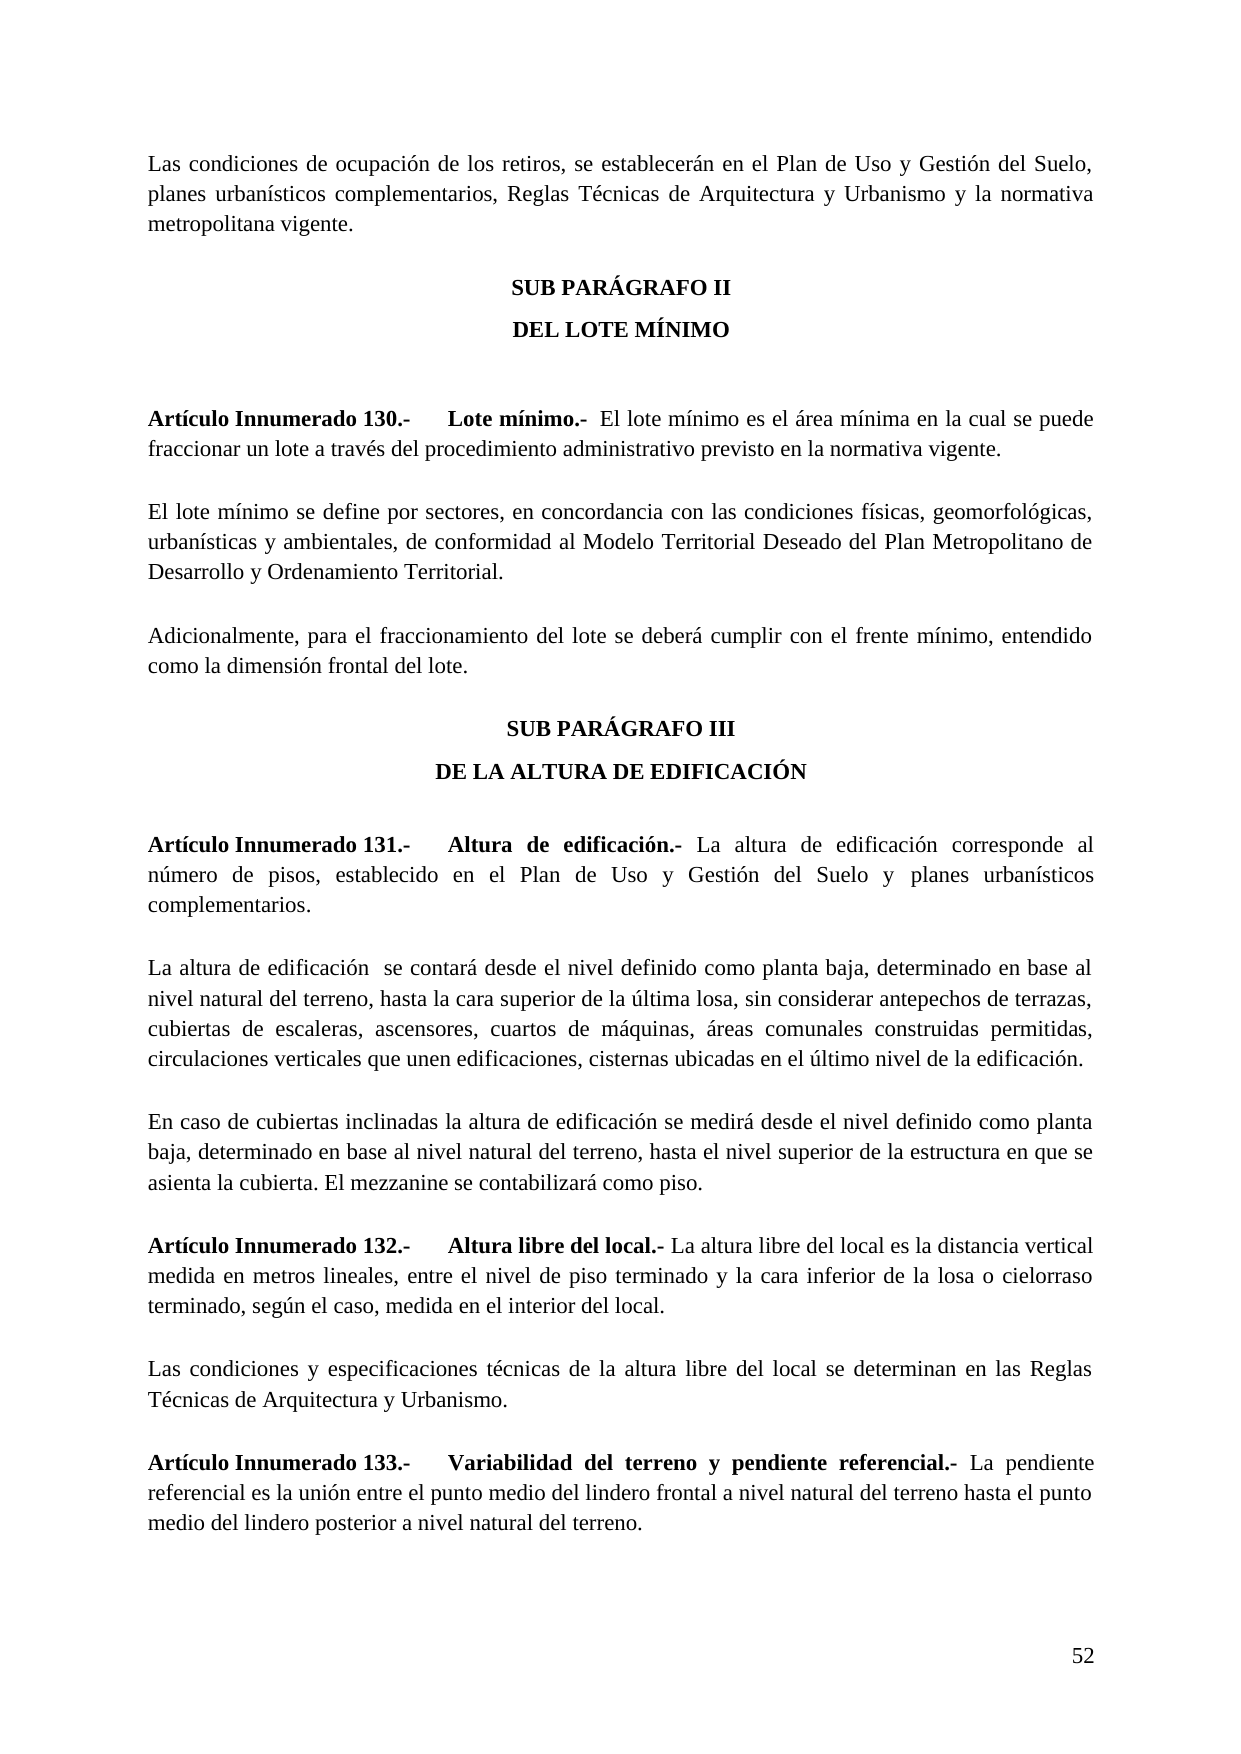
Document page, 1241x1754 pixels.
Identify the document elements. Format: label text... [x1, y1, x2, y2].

text El lote mínimo se define por sectores, en concordancia con las condiciones físicas, geomorfológicas, urbanísticas y ambientales, de conformidad al Modelo Territorial Deseado del Plan Metropolitano de Desarrollo y Ordenamiento Territorial. [148, 498, 1094, 585]
text En caso de cubiertas inclinadas la altura de edificación se medirá desde el nivel definido como planta baja, determinado en base al nivel natural del terreno, hasta el nivel superior de la estructura en que se asienta la cubierta. El mezzanine se contabilizará como piso. [148, 1108, 1094, 1195]
list Altura de edificación.- La altura de edificación corresponde al número de pisos, establecido en el Plan de Uso y Gestión del Suelo y planes urbanísticos complementarios. [148, 831, 1094, 917]
list Variabilidad del terreno y pendiente referencial.- La pendiente referencial es la unión entre el punto medio del lindero frontal a nivel natural del terreno hasta el punto medio del lindero posterior a nivel natural del terreno. [148, 1449, 1094, 1536]
text DE LA ALTURA DE EDIFICACIÓN [148, 758, 1094, 814]
list Altura libre del local.- La altura libre del local es la distancia vertical medida en metros lineales, entre el nivel de piso terminado y la cara inferior de la losa o cielorraso terminado, según el caso, medida en el interior del local. [148, 1232, 1094, 1319]
list Lote mínimo.- El lote mínimo es el área mínima en la cual se puede fraccionar un lote a través del procedimiento administrativo previsto en la normativa vigente. [148, 404, 1094, 461]
text DEL LOTE MÍNIMO [148, 316, 1094, 343]
text Las condiciones y especificaciones técnicas de la altura libre del local se determinan en las Reglas Técnicas de Arquitectura y Urbanismo. [148, 1356, 1094, 1412]
text SUB PARÁGRAFO III [148, 715, 1094, 741]
text La altura de edificación se contará desde el nivel definido como planta baja, determinado en base al nivel natural del terreno, hasta la cara superior de la última losa, sin considerar antepechos de terrazas, cubiertas de escaleras, ascensores, cuartos de máquinas, áreas comunales construidas permitidas, circulaciones verticales que unen edificaciones, cisternas ubicadas en el último nivel de la edificación. [148, 954, 1094, 1071]
text SUB PARÁGRAFO II [148, 274, 1094, 300]
text Adicionalmente, para el fraccionamiento del lote se deberá cumplir con el frente mínimo, entendido como la dimensión frontal del lote. [148, 622, 1094, 678]
text Las condiciones de ocupación de los retiros, se establecerán en el Plan de Uso y Gestión del Suelo, planes urbanísticos complementarios, Reglas Técnicas de Arquitectura y Urbanismo y la normativa metropolitana vigente. [148, 150, 1094, 237]
